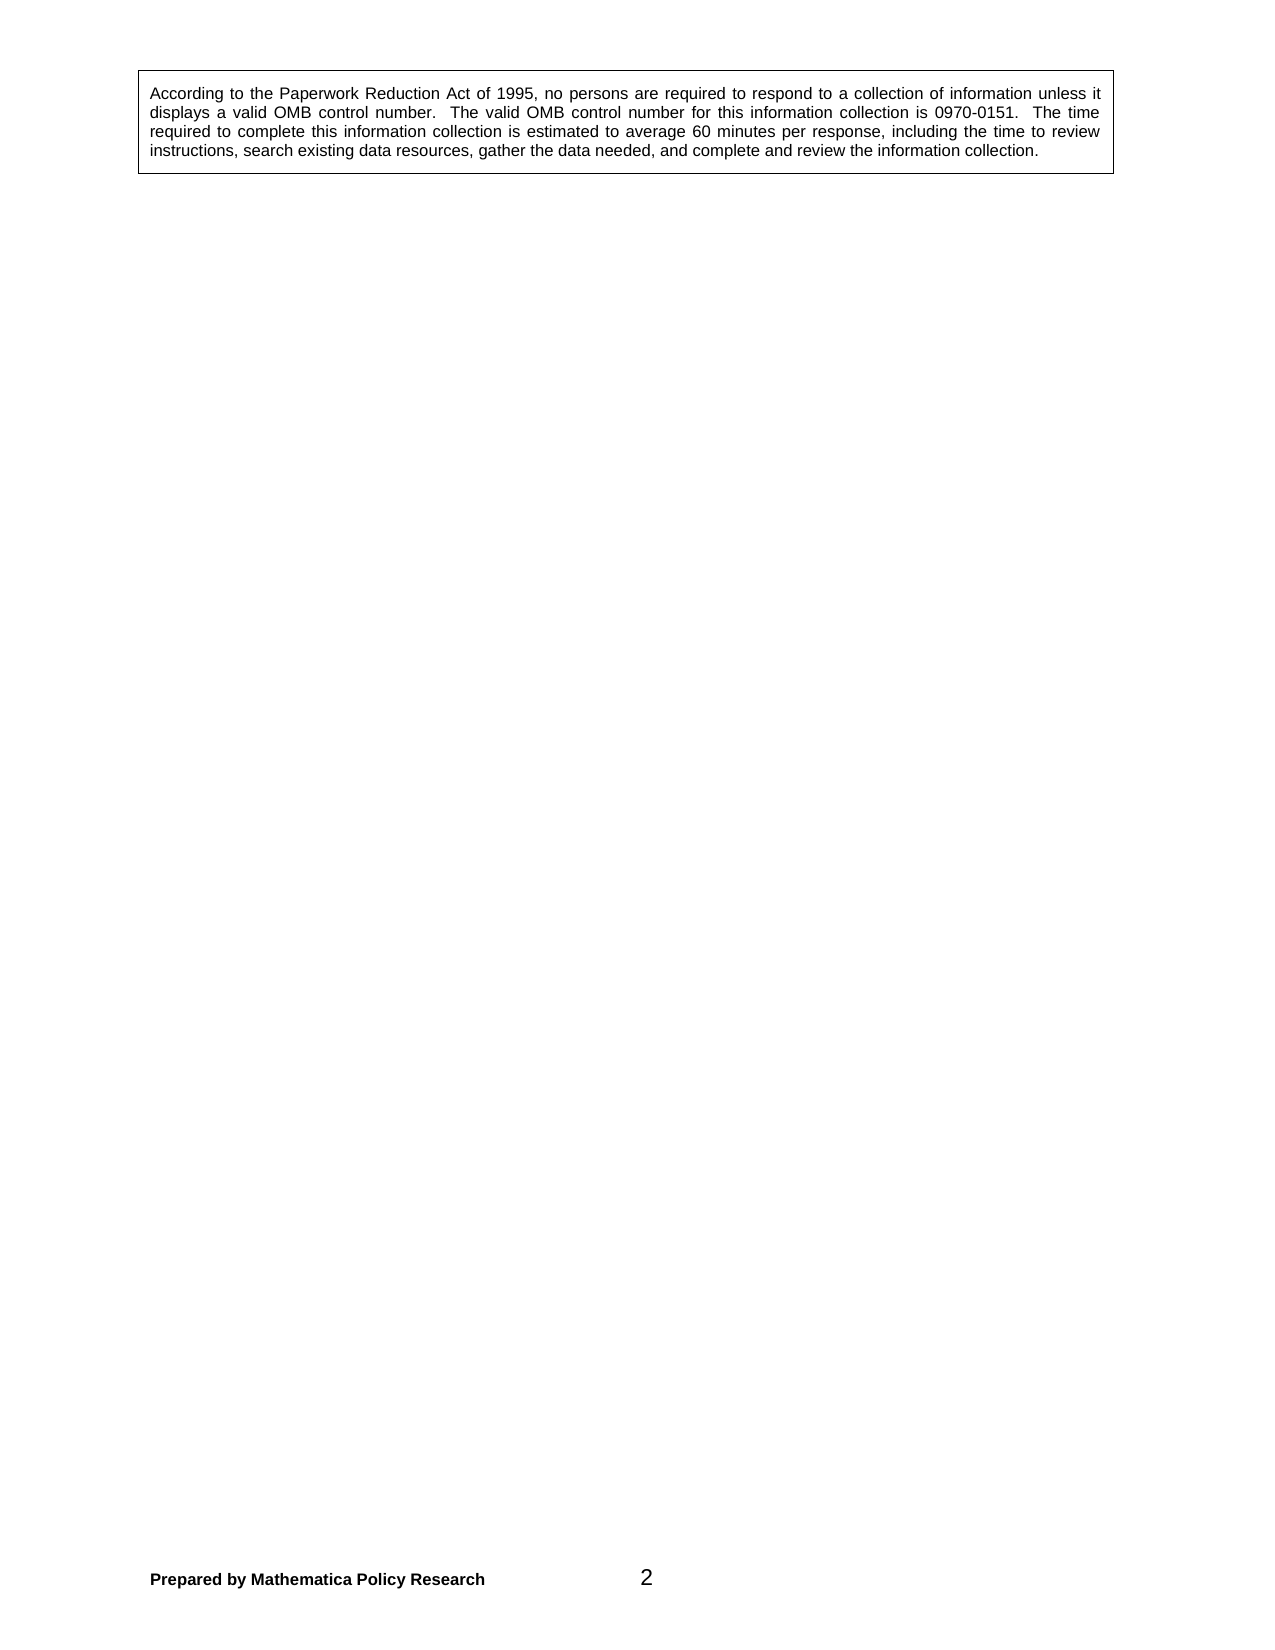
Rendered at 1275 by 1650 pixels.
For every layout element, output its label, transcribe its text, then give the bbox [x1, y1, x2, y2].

table_header According to the Paperwork Reduction Act of 1995, no persons are required to respond to a collection of information unless it displays a valid OMB control number. The valid OMB control number for this information collection is 0970-0151. The time required to complete this information collection is estimated to average 60 minutes per response, including the time to review instructions, search existing data resources, gather the data needed, and complete and review the information collection. [139, 71, 1113, 173]
